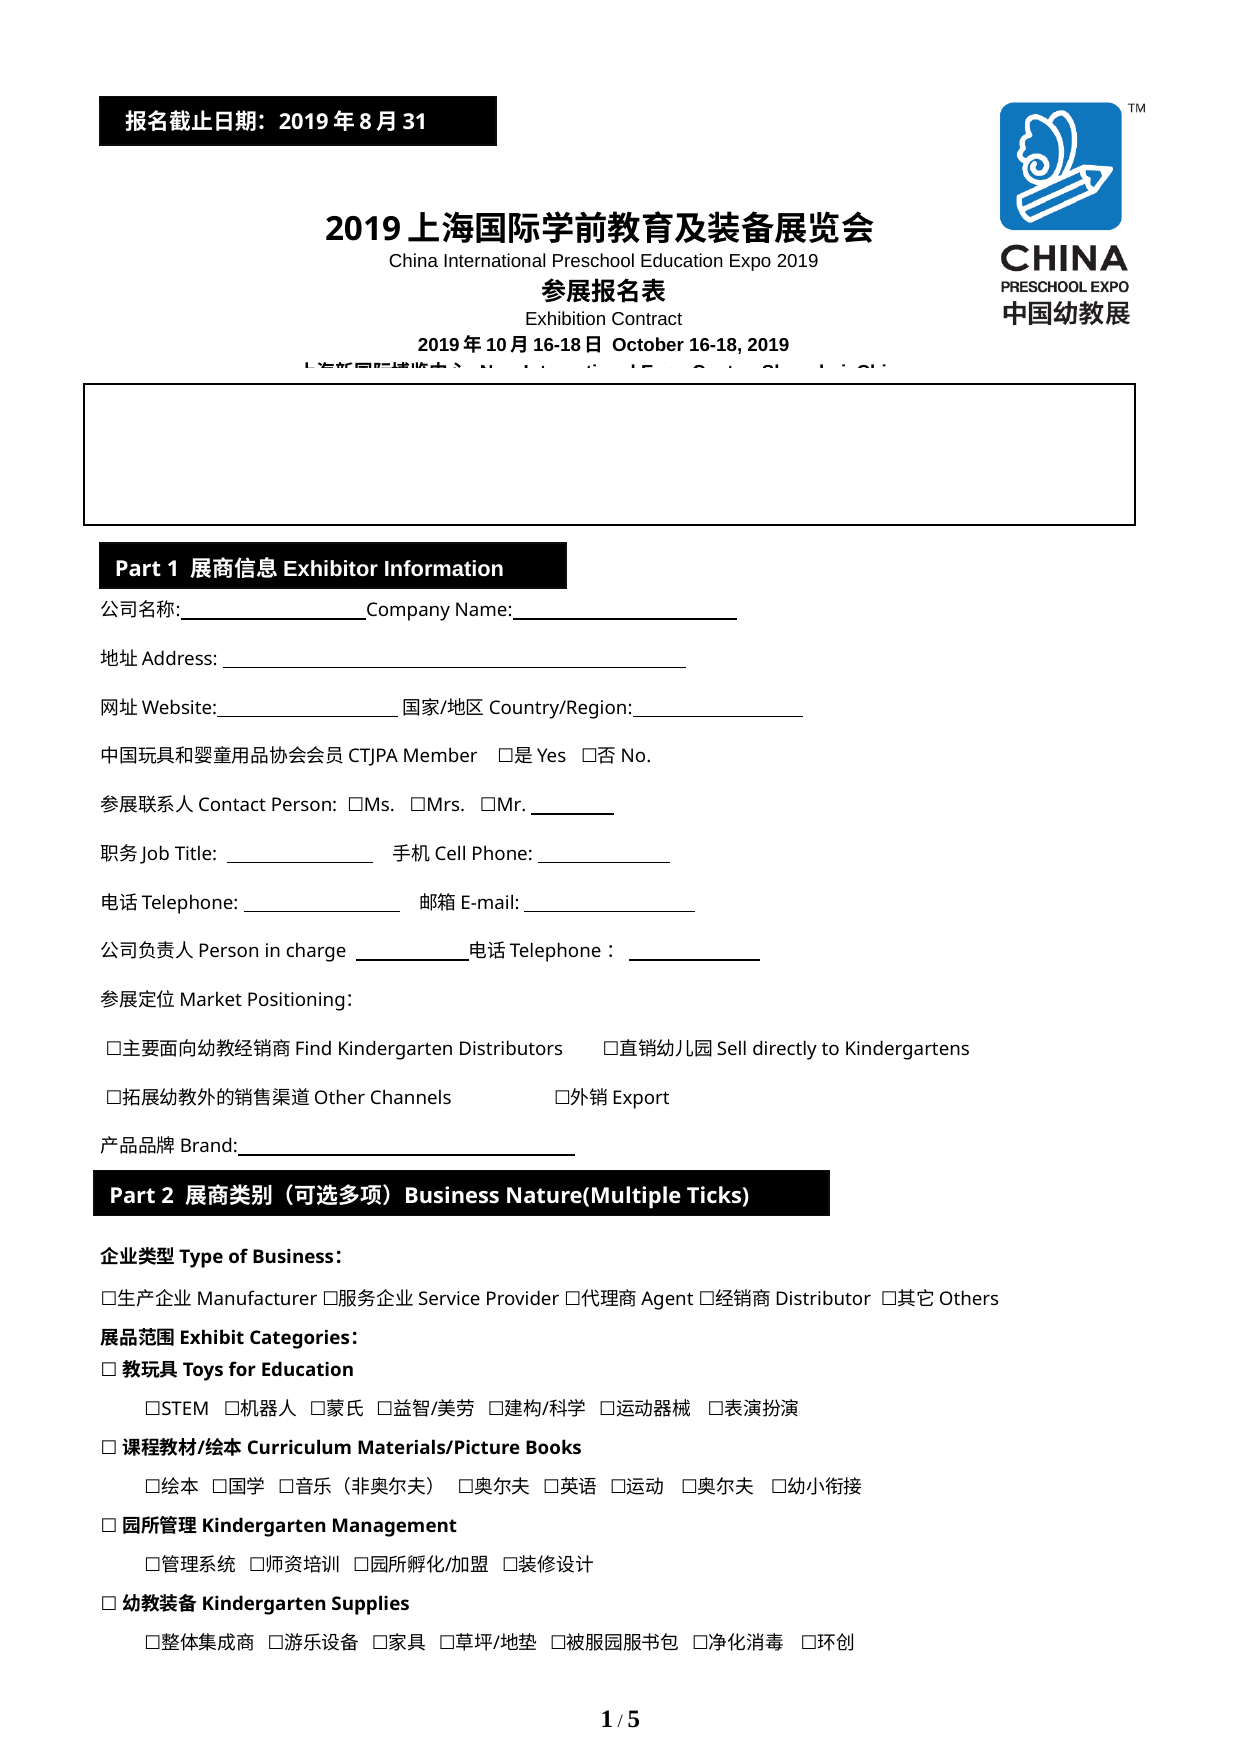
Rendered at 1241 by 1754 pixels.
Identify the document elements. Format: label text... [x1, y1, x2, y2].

text 整体集成商 游乐设备 家具 草坪/地垫 被服园服书包 净化消毒 环创 [144, 1625, 1140, 1658]
text 园所管理 Kindergarten Management [100, 1508, 1140, 1541]
text 绘本 国学 音乐（非奥尔夫） 奥尔夫 英语 运动 奥尔夫 幼小衔接 [144, 1469, 1140, 1502]
text 电话Telephone: 邮箱E-mail: [100, 885, 1140, 917]
text 主要面向幼教经销商Find Kindergarten Distributors 直销幼儿园Sell directly to Kindergartens [100, 1031, 1140, 1063]
text 产品品牌 Brand: [100, 1128, 1140, 1161]
text 生产企业 Manufacturer 服务企业 Service Provider 代理商Agent 经销商Distributor 其它Others [100, 1281, 1140, 1313]
text 参展联系人Contact Person: Ms. Mrs. Mr. [100, 787, 1140, 820]
text 地址Address: [86, 641, 1140, 673]
text 公司名称: Company Name: [100, 592, 1140, 625]
text 幼教装备 Kindergarten Supplies [100, 1586, 1140, 1619]
text 展品范围Exhibit Categories： 教玩具 Toys for Education [100, 1320, 1140, 1385]
text 拓展幼教外的销售渠道 Other Channels 外销Export [100, 1080, 1140, 1112]
text 公司负责人Person in charge 电话Telephone ： [100, 933, 1140, 966]
text 职务Job Title: 手机 Cell Phone: [100, 836, 1140, 868]
text 中国玩具和婴童用品协会会员CTJPA Member 是 Yes 否 No. [100, 738, 1140, 771]
text 企业类型Type of Business： [100, 1239, 1140, 1271]
text 管理系统 师资培训 园所孵化/加盟 装修设计 [144, 1547, 1140, 1580]
text 课程教材/绘本 Curriculum Materials/Picture Books [100, 1430, 1140, 1463]
text 参展定位Market Positioning： [100, 982, 1140, 1015]
picture [982, 85, 1154, 334]
text STEM 机器人 蒙氏 益智/美劳 建构/科学 运动器械 表演扮演 [144, 1391, 1140, 1424]
text 网址Website: 国家/地区 Country/Region: [100, 690, 1140, 722]
